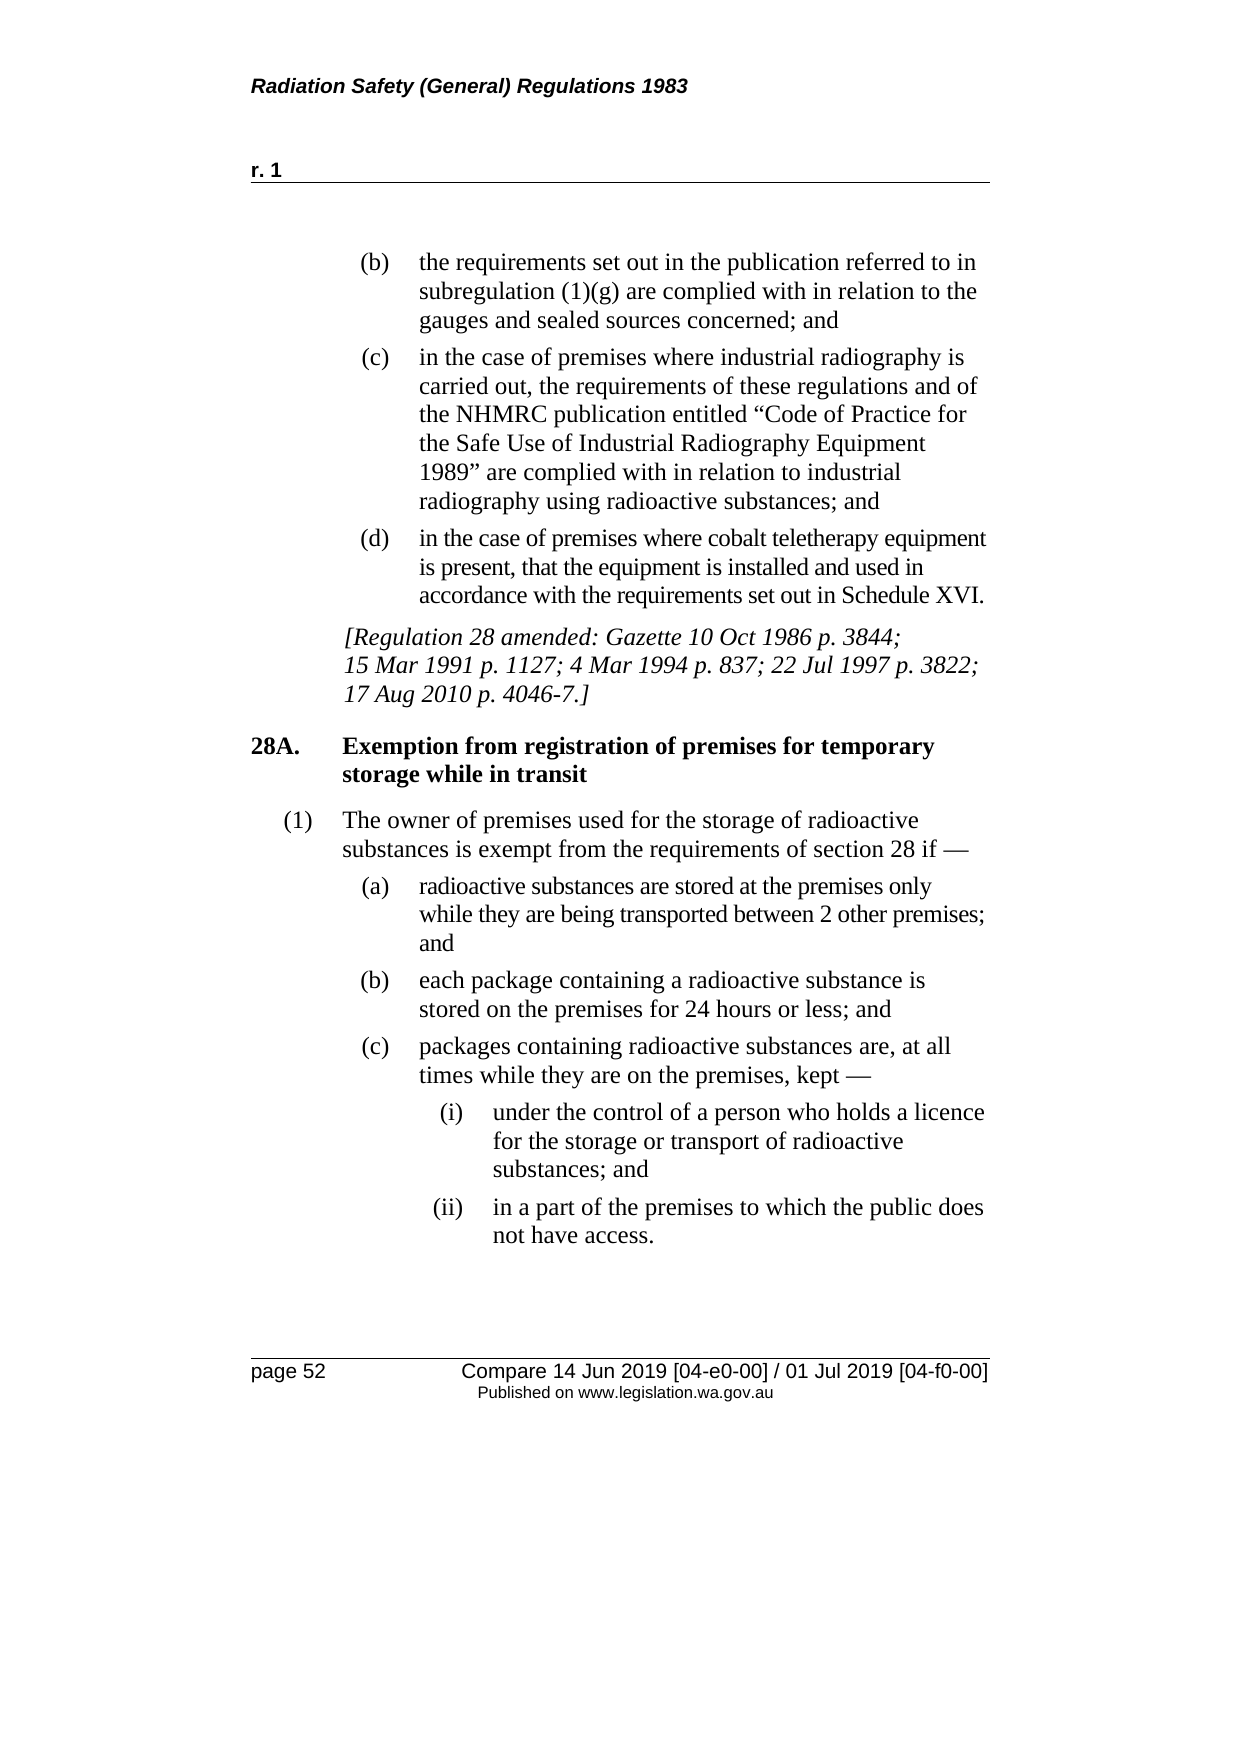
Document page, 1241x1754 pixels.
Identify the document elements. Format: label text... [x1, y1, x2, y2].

text (c) in the case of premises where industrial radiography is carried out, the requirements of these regulations and of the NHMRC publication entitled “Code of Practice for the Safe Use of Industrial Radiography Equipment 1989” are complied with in relation to industrial radiography using radioactive substances; and [251, 342, 990, 514]
text (b) each package containing a radioactive substance is stored on the premises for 24 hours or less; and [251, 965, 990, 1023]
text (d) in the case of premises where cobalt teletherapy equipment is present, that the equipment is installed and used in accordance with the requirements set out in Schedule XVI. [251, 523, 990, 609]
text (a) radioactive substances are stored at the premises only while they are being transported between 2 other premises; and [251, 871, 990, 957]
text (i) under the control of a person who holds a licence for the storage or transport of radioactive substances; and [251, 1097, 990, 1183]
text [Regulation 28 amended: Gazette 10 Oct 1986 p. 3844; 15 Mar 1991 p. 1127; 4 Mar 1994 p. 837; 22 Jul 1997 p. 3822; 17 Aug 2010 p. 4046-7.] [251, 622, 990, 708]
text (c) packages containing radioactive substances are, at all times while they are on the premises, kept — [251, 1031, 990, 1089]
subtitle 28A. Exemption from registration of premises for temporary storage while in transit [251, 731, 990, 788]
text (1) The owner of premises used for the storage of radioactive substances is exempt from the requirements of section 28 if — [251, 805, 990, 862]
text (b) the requirements set out in the publication referred to in subregulation (1)(g) are complied with in relation to the gauges and sealed sources concerned; and [251, 247, 990, 334]
text (ii) in a part of the premises to which the public does not have access. [251, 1192, 990, 1249]
